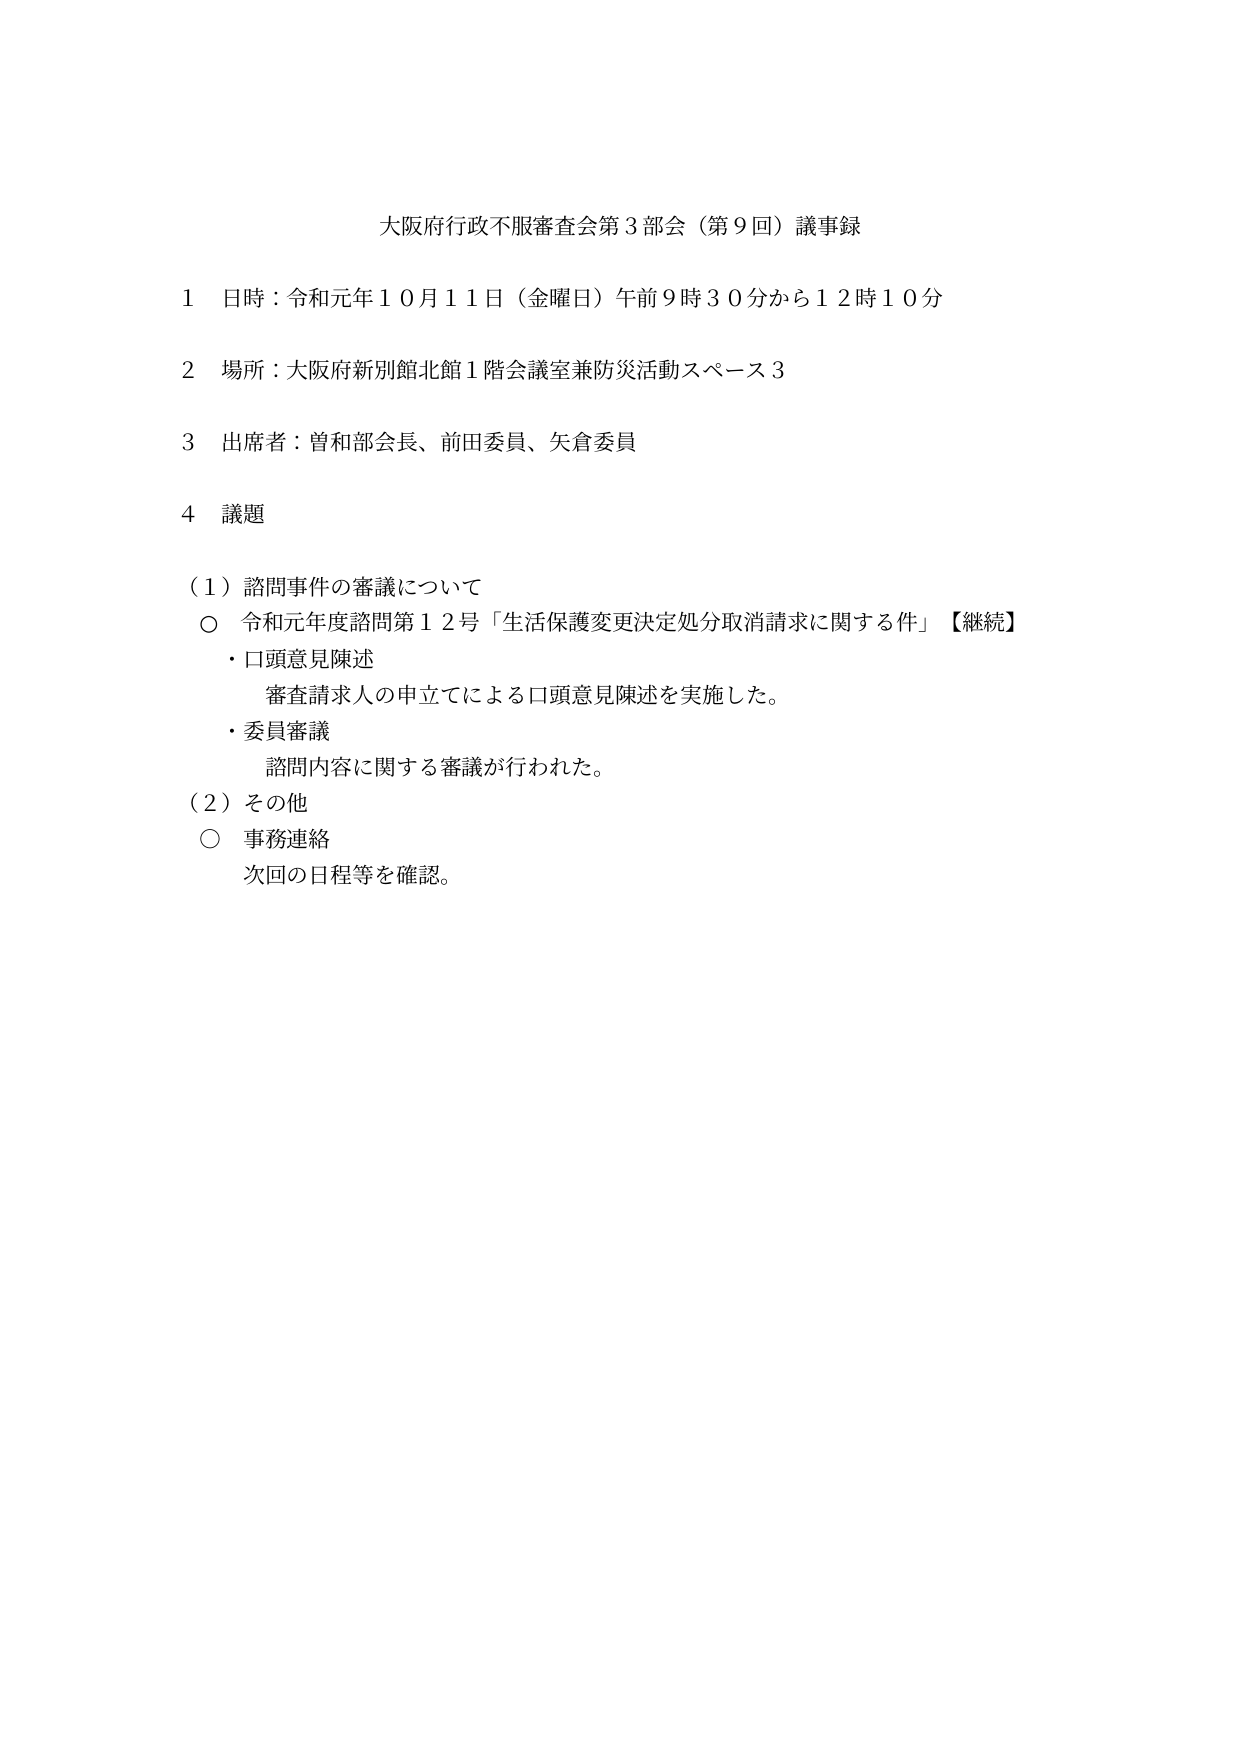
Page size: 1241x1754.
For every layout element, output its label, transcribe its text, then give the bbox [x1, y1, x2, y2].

text （２）その他 [177, 784, 1063, 820]
text 次回の日程等を確認。 [177, 856, 1063, 892]
text （１）諮問事件の審議について [177, 567, 1063, 603]
text 大阪府行政不服審査会第３部会（第９回）議事録 [177, 207, 1063, 243]
text 諮問内容に関する審議が行われた。 [177, 748, 1063, 784]
text ３ 出席者：曽和部会長、前田委員、矢倉委員 [177, 423, 1063, 459]
text ○ 事務連絡 [177, 820, 1063, 856]
text ○ 令和元年度諮問第１２号「生活保護変更決定処分取消請求に関する件」【継続】 [177, 603, 1063, 639]
text ２ 場所：大阪府新別館北館１階会議室兼防災活動スペース３ [177, 351, 1063, 387]
text ４ 議題 [177, 495, 1063, 531]
text ・口頭意見陳述 [177, 639, 1063, 676]
text 審査請求人の申立てによる口頭意見陳述を実施した。 [177, 676, 1063, 712]
text ・委員審議 [177, 712, 1063, 748]
text １ 日時：令和元年１０月１１日（金曜日）午前９時３０分から１２時１０分 [177, 279, 1063, 315]
